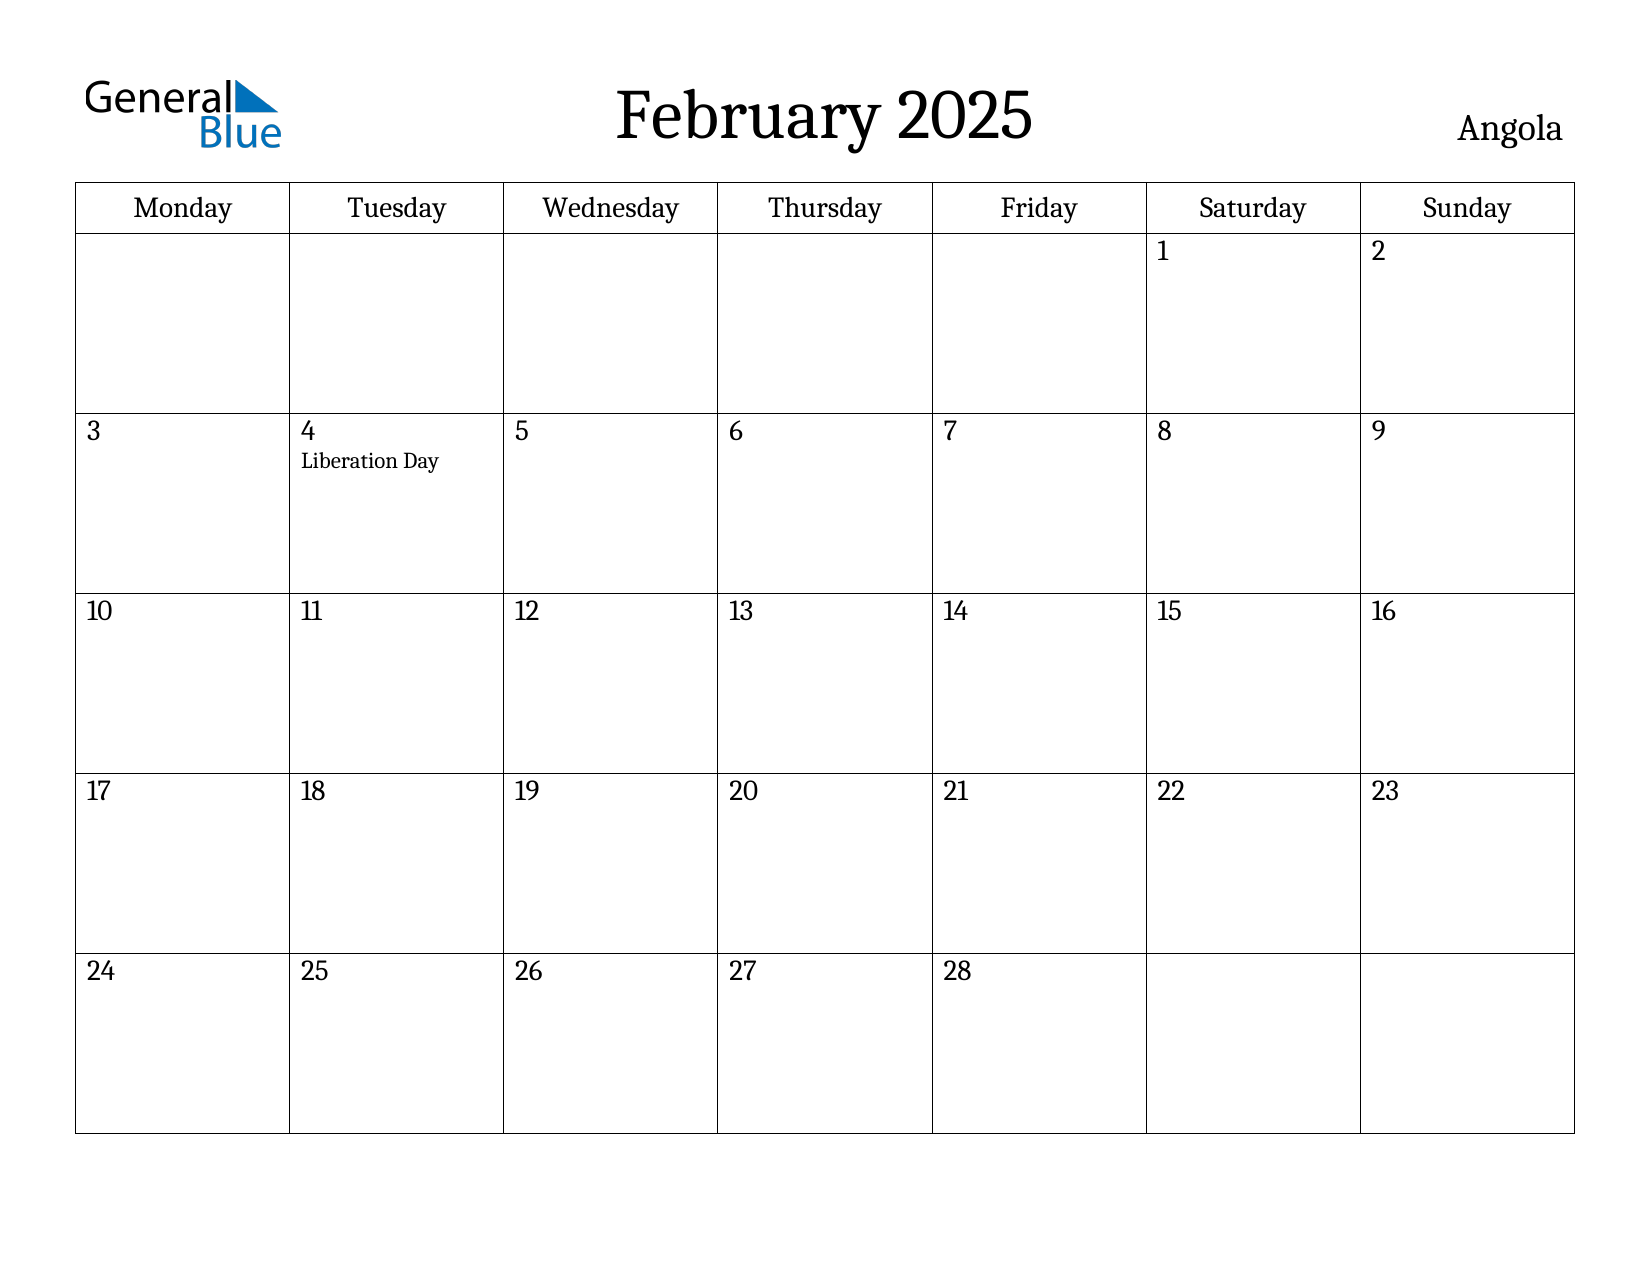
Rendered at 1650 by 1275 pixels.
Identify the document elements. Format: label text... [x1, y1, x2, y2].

table_cell 2 [1361, 234, 1574, 267]
table_cell 28 [933, 954, 1146, 987]
table_cell [933, 627, 1146, 773]
table_cell 12 [504, 594, 717, 627]
table_cell Sunday [1361, 183, 1574, 233]
table_cell 3 [76, 414, 289, 447]
table_cell 22 [1147, 774, 1360, 807]
table_cell Saturday [1147, 183, 1360, 233]
table_cell [1361, 988, 1574, 1133]
table_cell [76, 627, 289, 773]
table_cell 25 [290, 954, 503, 987]
table_cell 4 [290, 414, 503, 447]
table_cell 26 [504, 954, 717, 987]
table_cell Tuesday [290, 183, 503, 233]
table_cell [504, 234, 717, 267]
table_cell [1361, 954, 1574, 987]
table_cell [1147, 808, 1360, 953]
table_header Angola [1146, 75, 1574, 182]
table_cell 10 [76, 594, 289, 627]
table_cell [933, 988, 1146, 1133]
table_cell [1361, 627, 1574, 773]
table_cell [1361, 808, 1574, 953]
table_cell [504, 448, 717, 593]
table_cell [76, 267, 289, 413]
table_cell 23 [1361, 774, 1574, 807]
table_header [76, 75, 503, 182]
table_cell [1147, 627, 1360, 773]
table_cell [76, 988, 289, 1133]
table_cell Thursday [718, 183, 932, 233]
table_cell [1147, 988, 1360, 1133]
table_cell [290, 267, 503, 413]
table_cell 27 [718, 954, 932, 987]
table_cell [76, 808, 289, 953]
table_cell Monday [76, 183, 289, 233]
table_cell [1361, 448, 1574, 593]
table_cell [290, 234, 503, 267]
table_cell 14 [933, 594, 1146, 627]
table_cell [718, 448, 932, 593]
table_cell 18 [290, 774, 503, 807]
table_cell [290, 627, 503, 773]
table_cell 8 [1147, 414, 1360, 447]
table_cell [76, 234, 289, 267]
table_cell 7 [933, 414, 1146, 447]
table_cell [933, 448, 1146, 593]
table_cell [718, 267, 932, 413]
table_cell 15 [1147, 594, 1360, 627]
table_cell [933, 234, 1146, 267]
table_cell [76, 448, 289, 593]
table_cell 16 [1361, 594, 1574, 627]
table_cell [718, 988, 932, 1133]
table_header February 2025 [504, 75, 1146, 182]
table_cell Friday [933, 183, 1146, 233]
table_cell Liberation Day [290, 448, 503, 593]
table_cell [933, 808, 1146, 953]
table_cell [1361, 267, 1574, 413]
table_cell 21 [933, 774, 1146, 807]
table_cell [718, 234, 932, 267]
table_cell 13 [718, 594, 932, 627]
table_cell [1147, 267, 1360, 413]
table_cell Wednesday [504, 183, 717, 233]
table_cell [718, 808, 932, 953]
table_cell [933, 267, 1146, 413]
table_cell [290, 988, 503, 1133]
table_cell [504, 267, 717, 413]
table_cell [290, 808, 503, 953]
table_cell 6 [718, 414, 932, 447]
table_cell [504, 808, 717, 953]
table_cell [1147, 448, 1360, 593]
picture [86, 80, 281, 148]
table_cell 20 [718, 774, 932, 807]
table_cell 9 [1361, 414, 1574, 447]
table_cell 5 [504, 414, 717, 447]
table_cell [504, 627, 717, 773]
table_cell 17 [76, 774, 289, 807]
table_cell [718, 627, 932, 773]
table_cell [1147, 954, 1360, 987]
table_cell 11 [290, 594, 503, 627]
table_cell [504, 988, 717, 1133]
table_cell 19 [504, 774, 717, 807]
table_cell 1 [1147, 234, 1360, 267]
table_cell 24 [76, 954, 289, 987]
